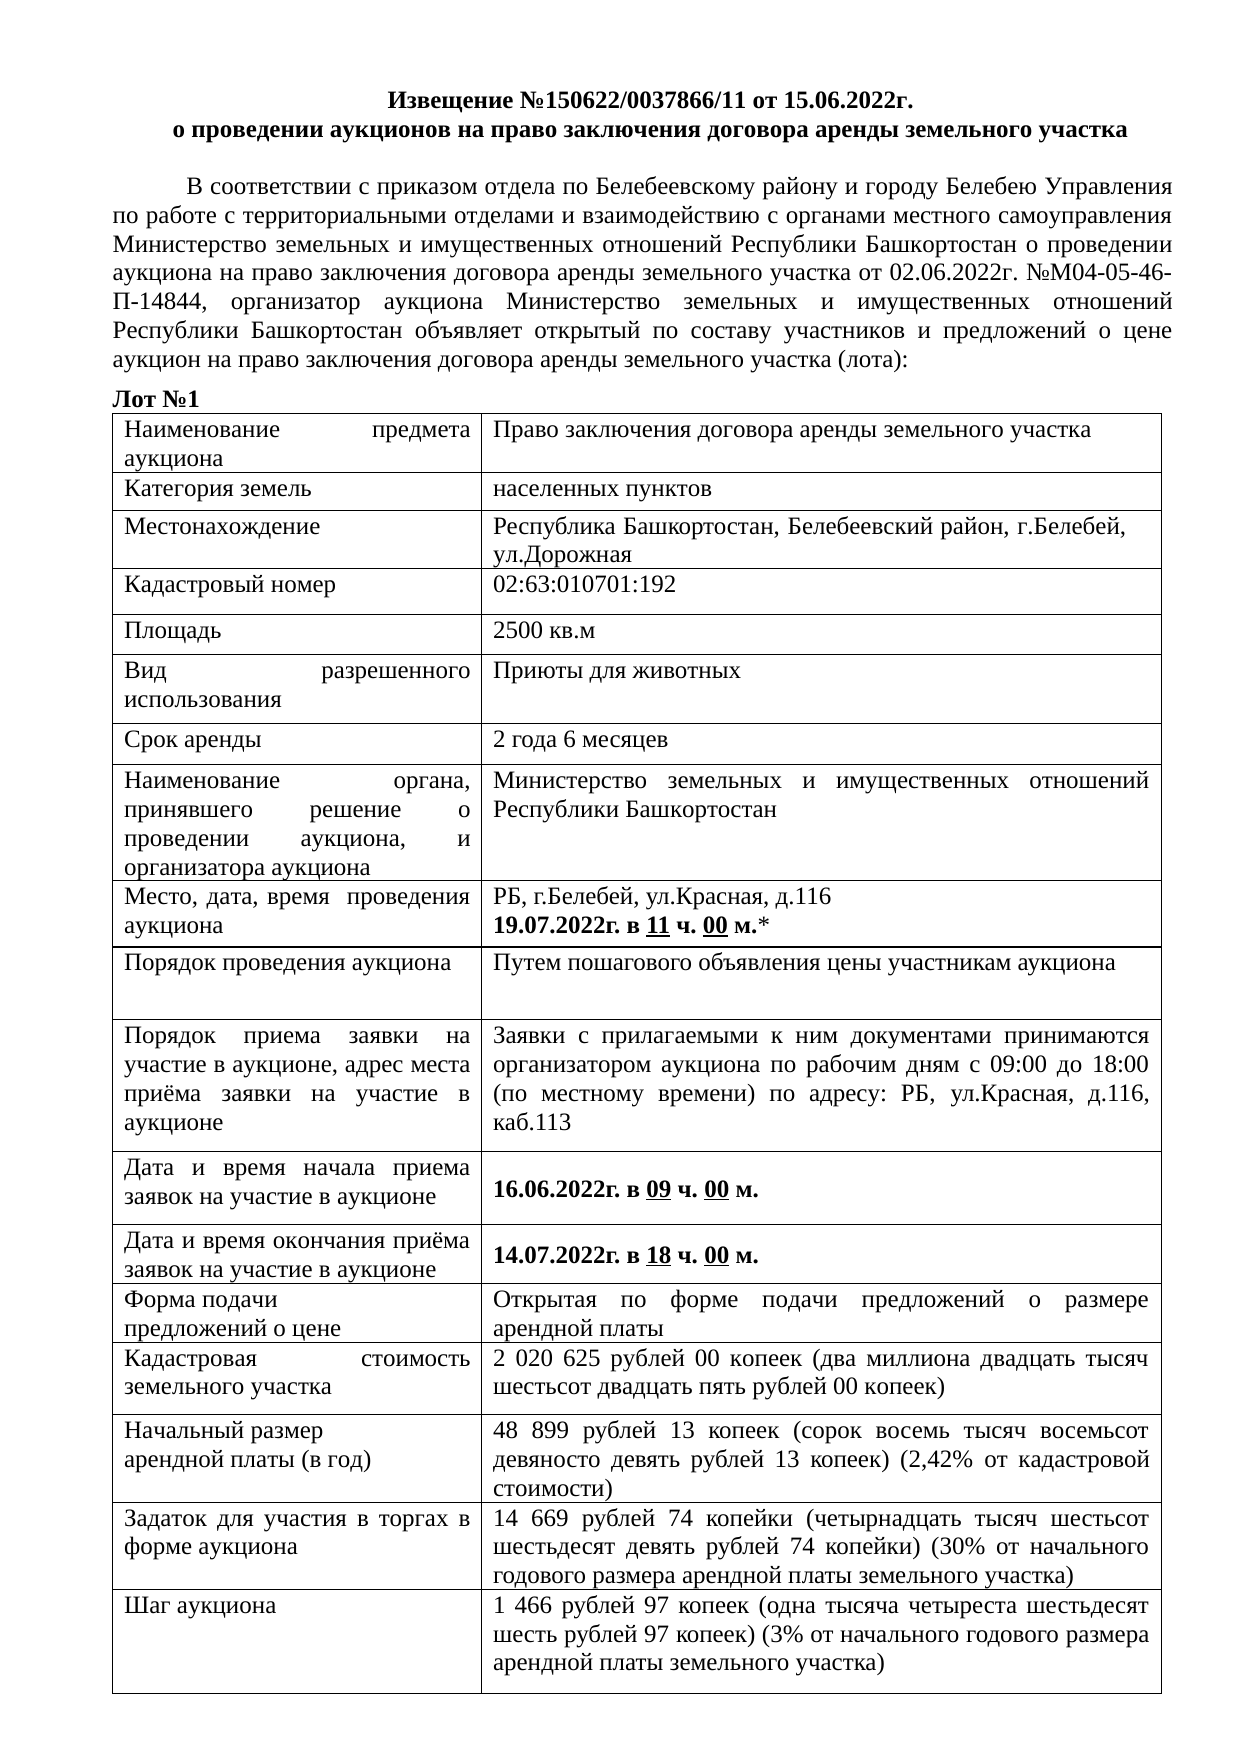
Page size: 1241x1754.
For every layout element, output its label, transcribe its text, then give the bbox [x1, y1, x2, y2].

table_header Право заключения договора аренды земельного участка [482, 414, 1161, 472]
table_header Наименование предмета аукциона [113, 414, 481, 472]
table_cell Форма подачи предложений о цене [113, 1284, 481, 1342]
table_cell Приюты для животных [482, 655, 1161, 723]
table_cell 48 899 рублей 13 копеек (сорок восемь тысяч восемьсот девяносто девять рублей 13 копеек) (2,42% от кадастровой стоимости) [482, 1415, 1161, 1502]
table_cell 14.07.2022г. в 18 ч. 00 м. [482, 1225, 1161, 1283]
table_cell Кадастровый номер [113, 569, 481, 614]
table_cell 2500 кв.м [482, 615, 1161, 654]
table_cell 2 года 6 месяцев [482, 724, 1161, 764]
table_cell Заявки с прилагаемыми к ним документами принимаются организатором аукциона по рабочим дням с 09:00 до 18:00 (по местному времени) по адресу: РБ, ул.Красная, д.116, каб.113 [482, 1020, 1161, 1151]
table_cell 1 466 рублей 97 копеек (одна тысяча четыреста шестьдесят шесть рублей 97 копеек) (3% от начального годового размера арендной платы земельного участка) [482, 1590, 1161, 1693]
table_cell Категория земель [113, 473, 481, 510]
table_cell РБ, г.Белебей, ул.Красная, д.116 19.07.2022г. в 11 ч. 00 м.* [482, 881, 1161, 946]
table_cell 2 020 625 рублей 00 копеек (два миллиона двадцать тысяч шестьсот двадцать пять рублей 00 копеек) [482, 1343, 1161, 1414]
table_cell Дата и время начала приема заявок на участие в аукционе [113, 1152, 481, 1224]
text Лот №1 [112, 384, 1173, 413]
table_cell Срок аренды [113, 724, 481, 764]
table_cell Министерство земельных и имущественных отношений Республики Башкортостан [482, 765, 1161, 880]
table_cell населенных пунктов [482, 473, 1161, 510]
table_cell 14 669 рублей 74 копейки (четырнадцать тысяч шестьсот шестьдесят девять рублей 74 копейки) (30% от начального годового размера арендной платы земельного участка) [482, 1503, 1161, 1589]
table_cell 16.06.2022г. в 09 ч. 00 м. [482, 1152, 1161, 1224]
table_cell Порядок проведения аукциона [113, 948, 481, 1019]
table_cell Открытая по форме подачи предложений о размере арендной платы [482, 1284, 1161, 1342]
table_cell Задаток для участия в торгах в форме аукциона [113, 1503, 481, 1589]
table_cell Местонахождение [113, 511, 481, 568]
table_cell Порядок приема заявки на участие в аукционе, адрес места приёма заявки на участие в аукционе [113, 1020, 481, 1151]
table_cell Кадастровая стоимость земельного участка [113, 1343, 481, 1414]
table_cell Путем пошагового объявления цены участникам аукциона [482, 948, 1161, 1019]
text о проведении аукционов на право заключения договора аренды земельного участка [127, 114, 1173, 142]
table_cell Республика Башкортостан, Белебеевский район, г.Белебей, ул.Дорожная [482, 511, 1161, 568]
table_cell Площадь [113, 615, 481, 654]
table_cell Начальный размер арендной платы (в год) [113, 1415, 481, 1502]
table_cell Наименование органа, принявшего решение о проведении аукциона, и организатора аукциона [113, 765, 481, 880]
table_cell Место, дата, время проведения аукциона [113, 881, 481, 946]
table_cell Шаг аукциона [113, 1590, 481, 1693]
text В соответствии с приказом отдела по Белебеевскому району и городу Белебею Управления по работе с территориальными отделами и взаимодействию с органами местного самоуправления Министерство земельных и имущественных отношений Республики Башкортостан о проведении аукциона на право заключения договора аренды земельного участка от 02.06.2022г. №М04-05-46-П-14844, организатор аукциона Министерство земельных и имущественных отношений Республики Башкортостан объявляет открытый по составу участников и предложений о цене аукцион на право заключения договора аренды земельного участка (лота): [112, 171, 1173, 372]
table_cell Вид разрешенного использования [113, 655, 481, 723]
table_cell Дата и время окончания приёма заявок на участие в аукционе [113, 1225, 481, 1283]
table_cell 02:63:010701:192 [482, 569, 1161, 614]
text Извещение №150622/0037866/11 от 15.06.2022г. [127, 85, 1173, 114]
